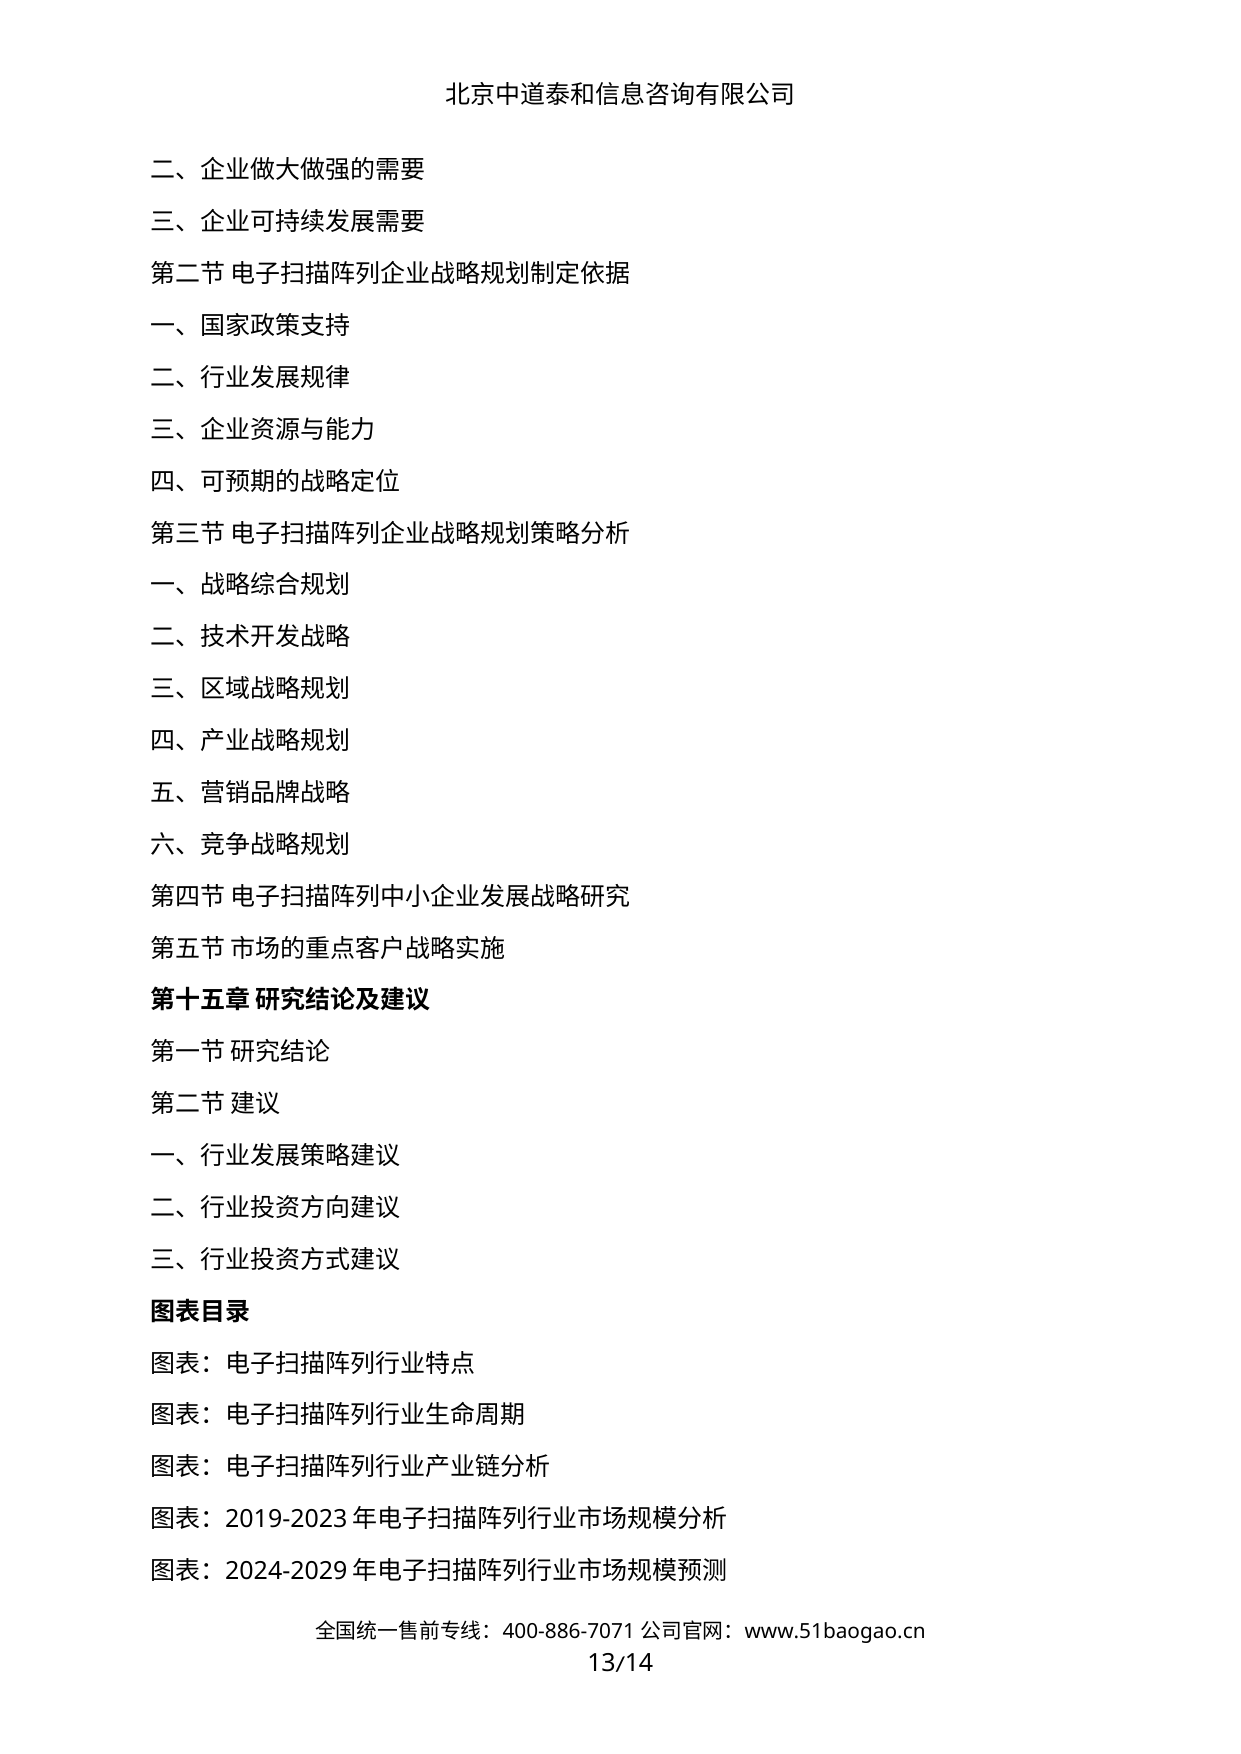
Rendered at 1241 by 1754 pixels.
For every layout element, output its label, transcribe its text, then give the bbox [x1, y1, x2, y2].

text 第十五章 研究结论及建议 [150, 980, 1090, 1016]
text 五、营销品牌战略 [150, 772, 1090, 809]
text 第三节 电子扫描阵列企业战略规划策略分析 [150, 513, 1090, 549]
text 四、产业战略规划 [150, 721, 1090, 757]
text 图表：电子扫描阵列行业特点 [150, 1343, 1090, 1379]
text 图表：电子扫描阵列行业产业链分析 [150, 1447, 1090, 1483]
text 一、战略综合规划 [150, 565, 1090, 601]
text 第二节 电子扫描阵列企业战略规划制定依据 [150, 254, 1090, 290]
text 三、行业投资方式建议 [150, 1239, 1090, 1276]
text 一、行业发展策略建议 [150, 1136, 1090, 1172]
text 图表：2024-2029年电子扫描阵列行业市场规模预测 [150, 1551, 1090, 1587]
text 第五节 市场的重点客户战略实施 [150, 928, 1090, 964]
text 二、行业发展规律 [150, 357, 1090, 394]
text 二、行业投资方向建议 [150, 1187, 1090, 1224]
text 图表目录 [150, 1291, 1090, 1327]
text 三、区域战略规划 [150, 669, 1090, 705]
text 第一节 研究结论 [150, 1032, 1090, 1068]
text 第四节 电子扫描阵列中小企业发展战略研究 [150, 876, 1090, 912]
text 二、技术开发战略 [150, 617, 1090, 653]
text 一、国家政策支持 [150, 306, 1090, 342]
text 六、竞争战略规划 [150, 824, 1090, 861]
text 二、企业做大做强的需要 [150, 150, 1090, 186]
text 图表：电子扫描阵列行业生命周期 [150, 1395, 1090, 1431]
text 四、可预期的战略定位 [150, 461, 1090, 497]
text 图表：2019-2023年电子扫描阵列行业市场规模分析 [150, 1499, 1090, 1535]
text 第二节 建议 [150, 1084, 1090, 1120]
text 三、企业资源与能力 [150, 409, 1090, 446]
text 三、企业可持续发展需要 [150, 202, 1090, 238]
